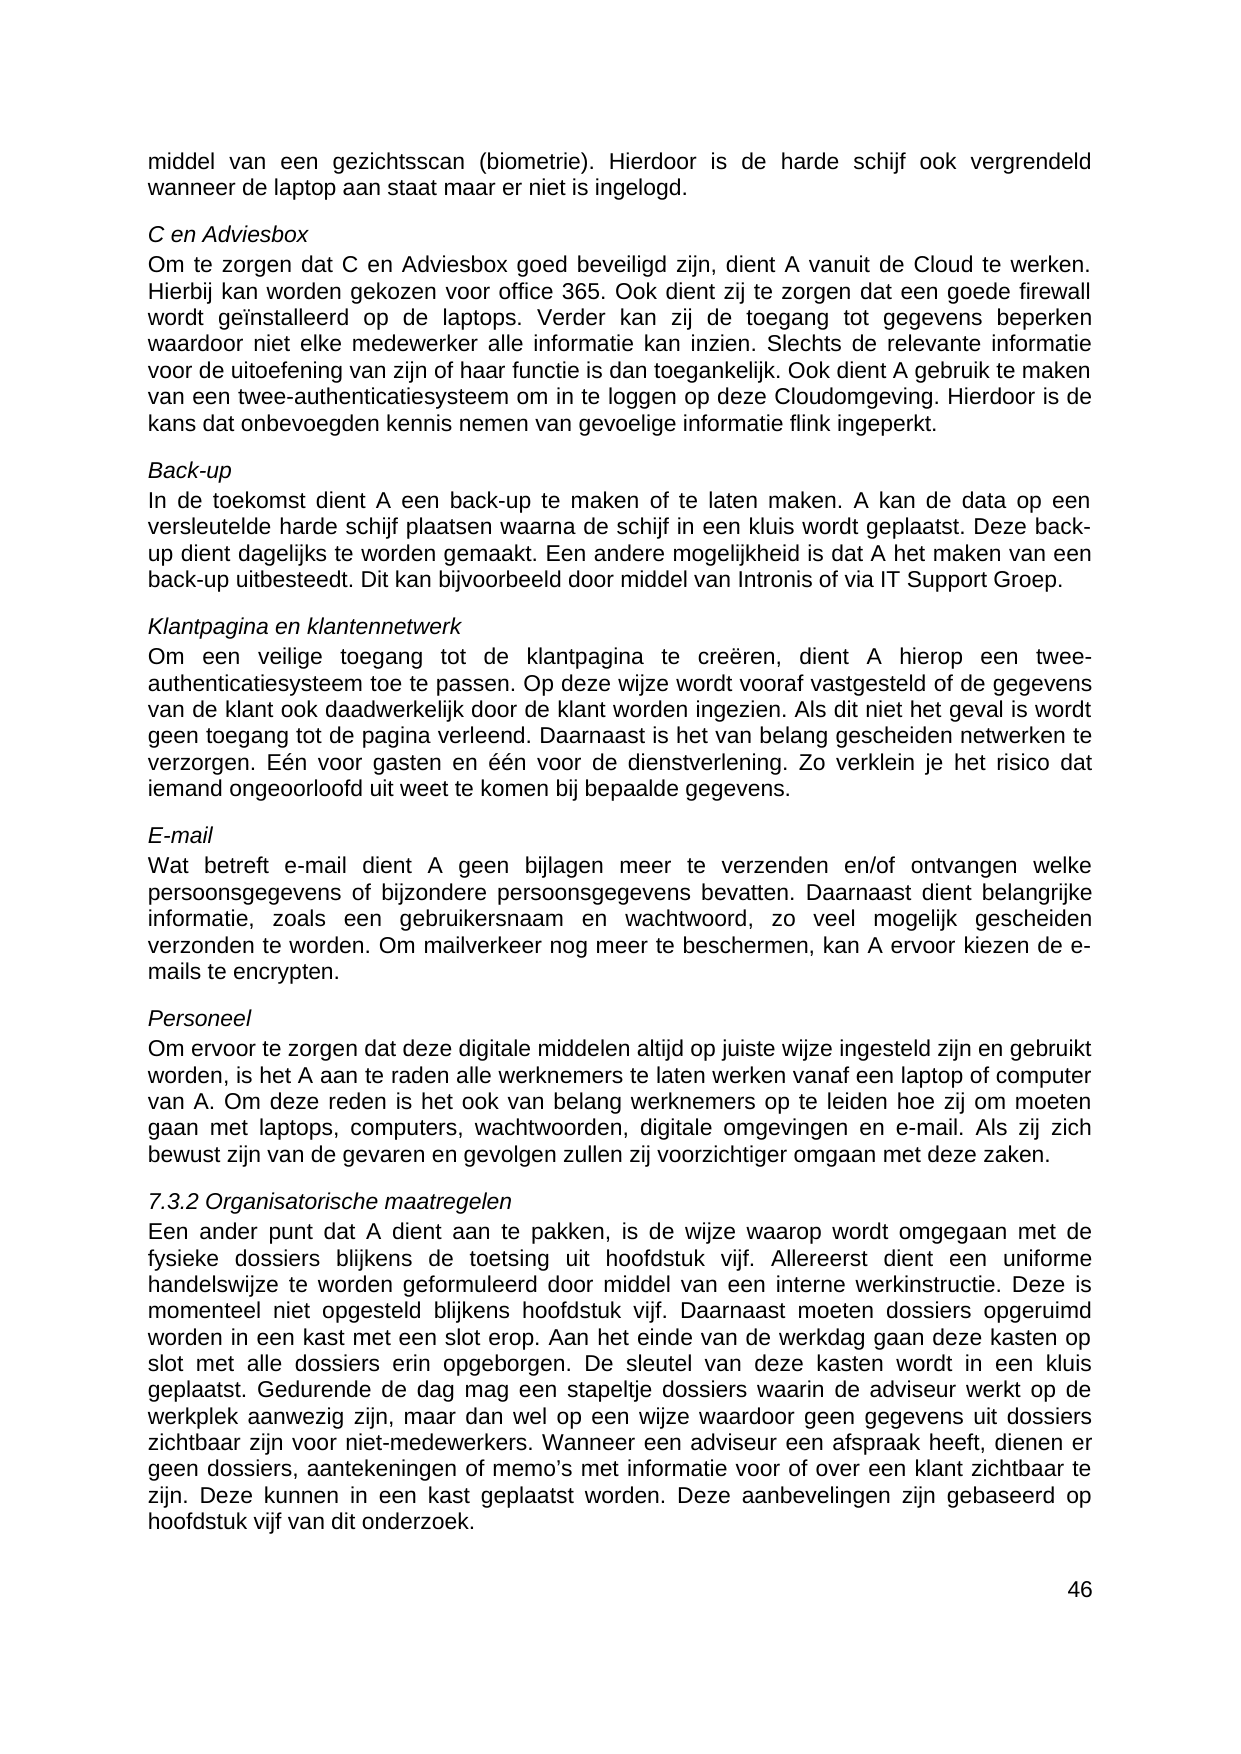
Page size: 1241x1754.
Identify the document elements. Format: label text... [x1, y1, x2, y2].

subtitle Klantpagina en klantennetwerk [148, 613, 1093, 639]
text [148, 148, 1093, 200]
subtitle Personeel [148, 1005, 1093, 1031]
text Wat betreft e-mail dient A geen bijlagen meer te verzenden en/of ontvangen welke persoonsgegevens of bijzondere persoonsgegevens bevatten. Daarnaast dient belangrijke informatie, zoals een gebruikersnaam en wachtwoord, zo veel mogelijk gescheiden verzonden te worden. Om mailverkeer nog meer te beschermen, kan A ervoor kiezen de e-mails te encrypten. [148, 852, 1093, 984]
subtitle C en Adviesbox [148, 221, 1093, 247]
text Om ervoor te zorgen dat deze digitale middelen altijd op juiste wijze ingesteld zijn en gebruikt worden, is het A aan te raden alle werknemers te laten werken vanaf een laptop of computer van A. Om deze reden is het ook van belang werknemers op te leiden hoe zij om moeten gaan met laptops, computers, wachtwoorden, digitale omgevingen en e-mail. Als zij zich bewust zijn van de gevaren en gevolgen zullen zij voorzichtiger omgaan met deze zaken. [148, 1035, 1093, 1167]
text Om te zorgen dat C en Adviesbox goed beveiligd zijn, dient A vanuit de Cloud te werken. Hierbij kan worden gekozen voor office 365. Ook dient zij te zorgen dat een goede firewall wordt geïnstalleerd op de laptops. Verder kan zij de toegang tot gegevens beperken waardoor niet elke medewerker alle informatie kan inzien. Slechts de relevante informatie voor de uitoefening van zijn of haar functie is dan toegankelijk. Ook dient A gebruik te maken van een twee-authenticatiesysteem om in te loggen op deze Cloudomgeving. Hierdoor is de kans dat onbevoegden kennis nemen van gevoelige informatie flink ingeperkt. [148, 251, 1093, 436]
subtitle E-mail [148, 822, 1093, 849]
subtitle Back-up [148, 457, 1093, 483]
text In de toekomst dient A een back-up te maken of te laten maken. A kan de data op een versleutelde harde schijf plaatsen waarna de schijf in een kluis wordt geplaatst. Deze back-up dient dagelijks te worden gemaakt. Een andere mogelijkheid is dat A het maken van een back-up uitbesteedt. Dit kan bijvoorbeeld door middel van Intronis of via IT Support Groep. [148, 487, 1093, 592]
subtitle 7.3.2 Organisatorische maatregelen [148, 1188, 1093, 1214]
text Om een veilige toegang tot de klantpagina te creëren, dient A hierop een twee-authenticatiesysteem toe te passen. Op deze wijze wordt vooraf vastgesteld of de gegevens van de klant ook daadwerkelijk door de klant worden ingezien. Als dit niet het geval is wordt geen toegang tot de pagina verleend. Daarnaast is het van belang gescheiden netwerken te verzorgen. Eén voor gasten en één voor de dienstverlening. Zo verklein je het risico dat iemand ongeoorloofd uit weet te komen bij bepaalde gegevens. [148, 643, 1093, 801]
text Een ander punt dat A dient aan te pakken, is de wijze waarop wordt omgegaan met de fysieke dossiers blijkens de toetsing uit hoofdstuk vijf. Allereerst dient een uniforme handelswijze te worden geformuleerd door middel van een interne werkinstructie. Deze is momenteel niet opgesteld blijkens hoofdstuk vijf. Daarnaast moeten dossiers opgeruimd worden in een kast met een slot erop. Aan het einde van de werkdag gaan deze kasten op slot met alle dossiers erin opgeborgen. De sleutel van deze kasten wordt in een kluis geplaatst. Gedurende de dag mag een stapeltje dossiers waarin de adviseur werkt op de werkplek aanwezig zijn, maar dan wel op een wijze waardoor geen gegevens uit dossiers zichtbaar zijn voor niet-medewerkers. Wanneer een adviseur een afspraak heeft, dienen er geen dossiers, aantekeningen of memo’s met informatie voor of over een klant zichtbaar te zijn. Deze kunnen in een kast geplaatst worden. Deze aanbevelingen zijn gebaseerd op hoofdstuk vijf van dit onderzoek. [148, 1218, 1093, 1534]
